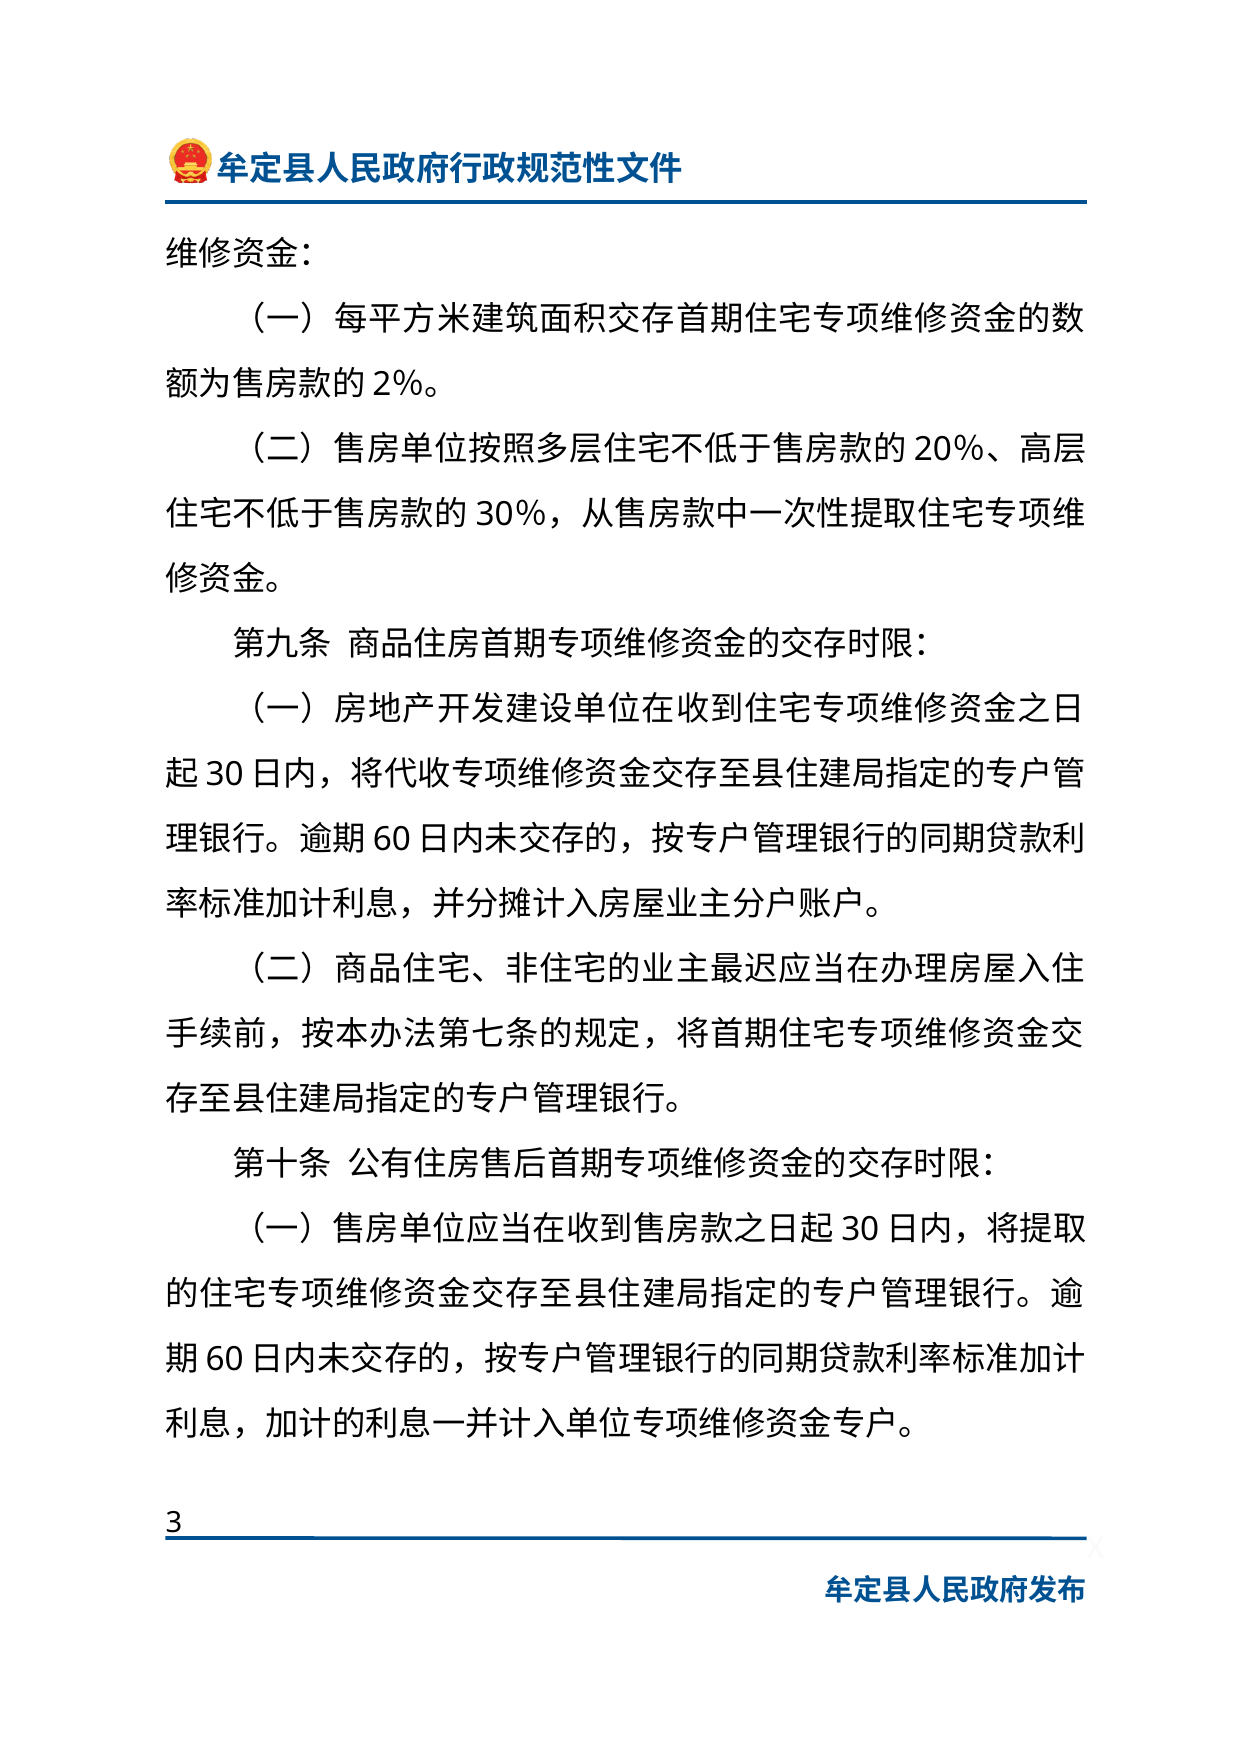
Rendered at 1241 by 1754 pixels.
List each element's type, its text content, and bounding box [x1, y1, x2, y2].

text （一）房地产开发建设单位在收到住宅专项维修资金之日起30日内，将代收专项维修资金交存至县住建局指定的专户管理银行。逾期60日内未交存的，按专户管理银行的同期贷款利率标准加计利息，并分摊计入房屋业主分户账户。 [165, 674, 1087, 934]
text （二）商品住宅、非住宅的业主最迟应当在办理房屋入住手续前，按本办法第七条的规定，将首期住宅专项维修资金交存至县住建局指定的专户管理银行。 [165, 934, 1087, 1129]
text （一）售房单位应当在收到售房款之日起30日内，将提取的住宅专项维修资金交存至县住建局指定的专户管理银行。逾期60日内未交存的，按专户管理银行的同期贷款利率标准加计利息，加计的利息一并计入单位专项维修资金专户。 [165, 1194, 1087, 1454]
text 第十条 公有住房售后首期专项维修资金的交存时限： [165, 1129, 1087, 1194]
text （二）售房单位按照多层住宅不低于售房款的20％、高层住宅不低于售房款的30％，从售房款中一次性提取住宅专项维修资金。 [165, 414, 1087, 609]
text 第八条 出售公有住房的，业主按照下列规定交存住宅专项维修资金： [165, 219, 1087, 284]
text （一）每平方米建筑面积交存首期住宅专项维修资金的数额为售房款的2％。 [165, 284, 1087, 414]
text 第九条 商品住房首期专项维修资金的交存时限： [165, 609, 1087, 674]
picture [165, 136, 216, 187]
